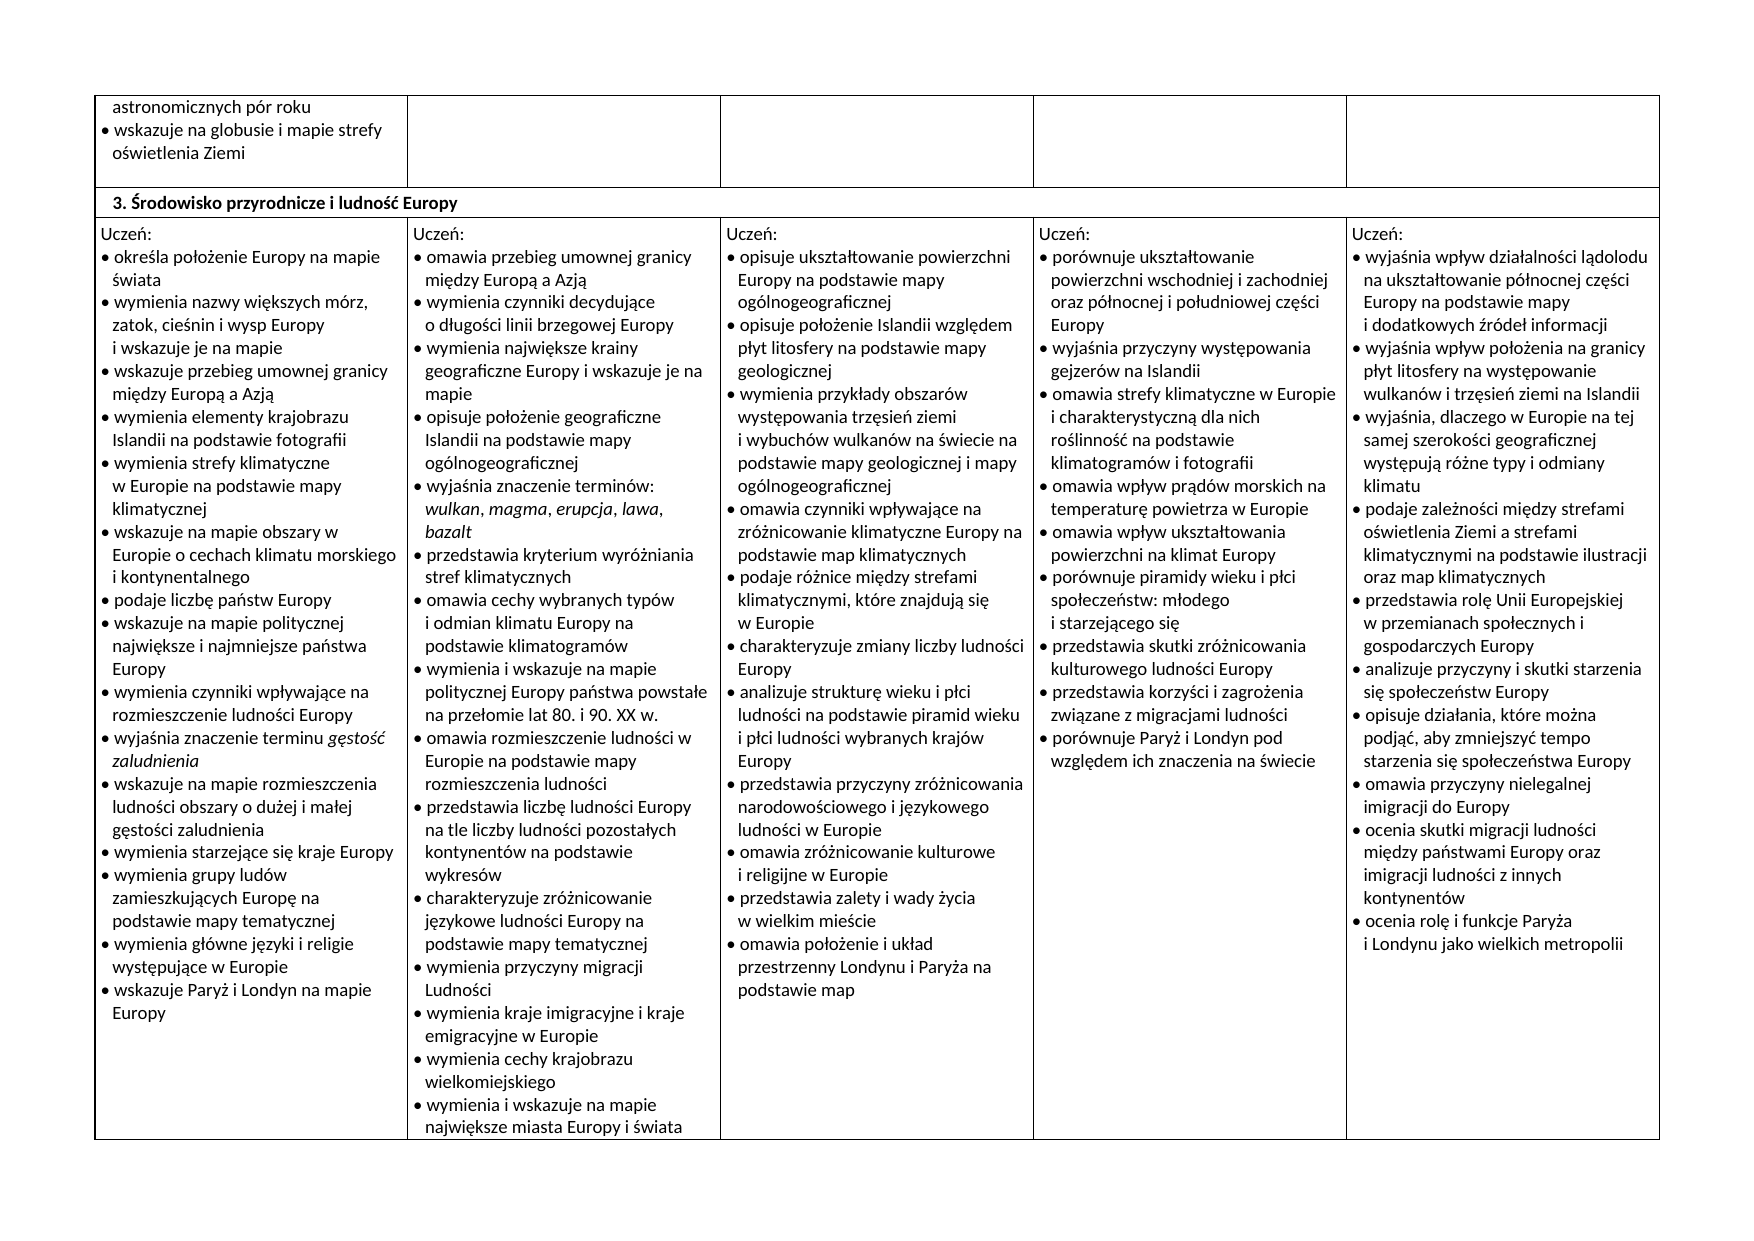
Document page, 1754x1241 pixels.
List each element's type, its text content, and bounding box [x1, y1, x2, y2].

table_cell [96, 218, 407, 1138]
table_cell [1347, 96, 1659, 187]
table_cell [1034, 96, 1346, 187]
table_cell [1034, 218, 1346, 1138]
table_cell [1347, 218, 1659, 1138]
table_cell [408, 96, 720, 187]
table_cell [721, 218, 1033, 1138]
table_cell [96, 96, 407, 187]
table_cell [721, 96, 1033, 187]
table_cell 3. Środowisko przyrodnicze i ludność Europy [96, 188, 1659, 217]
